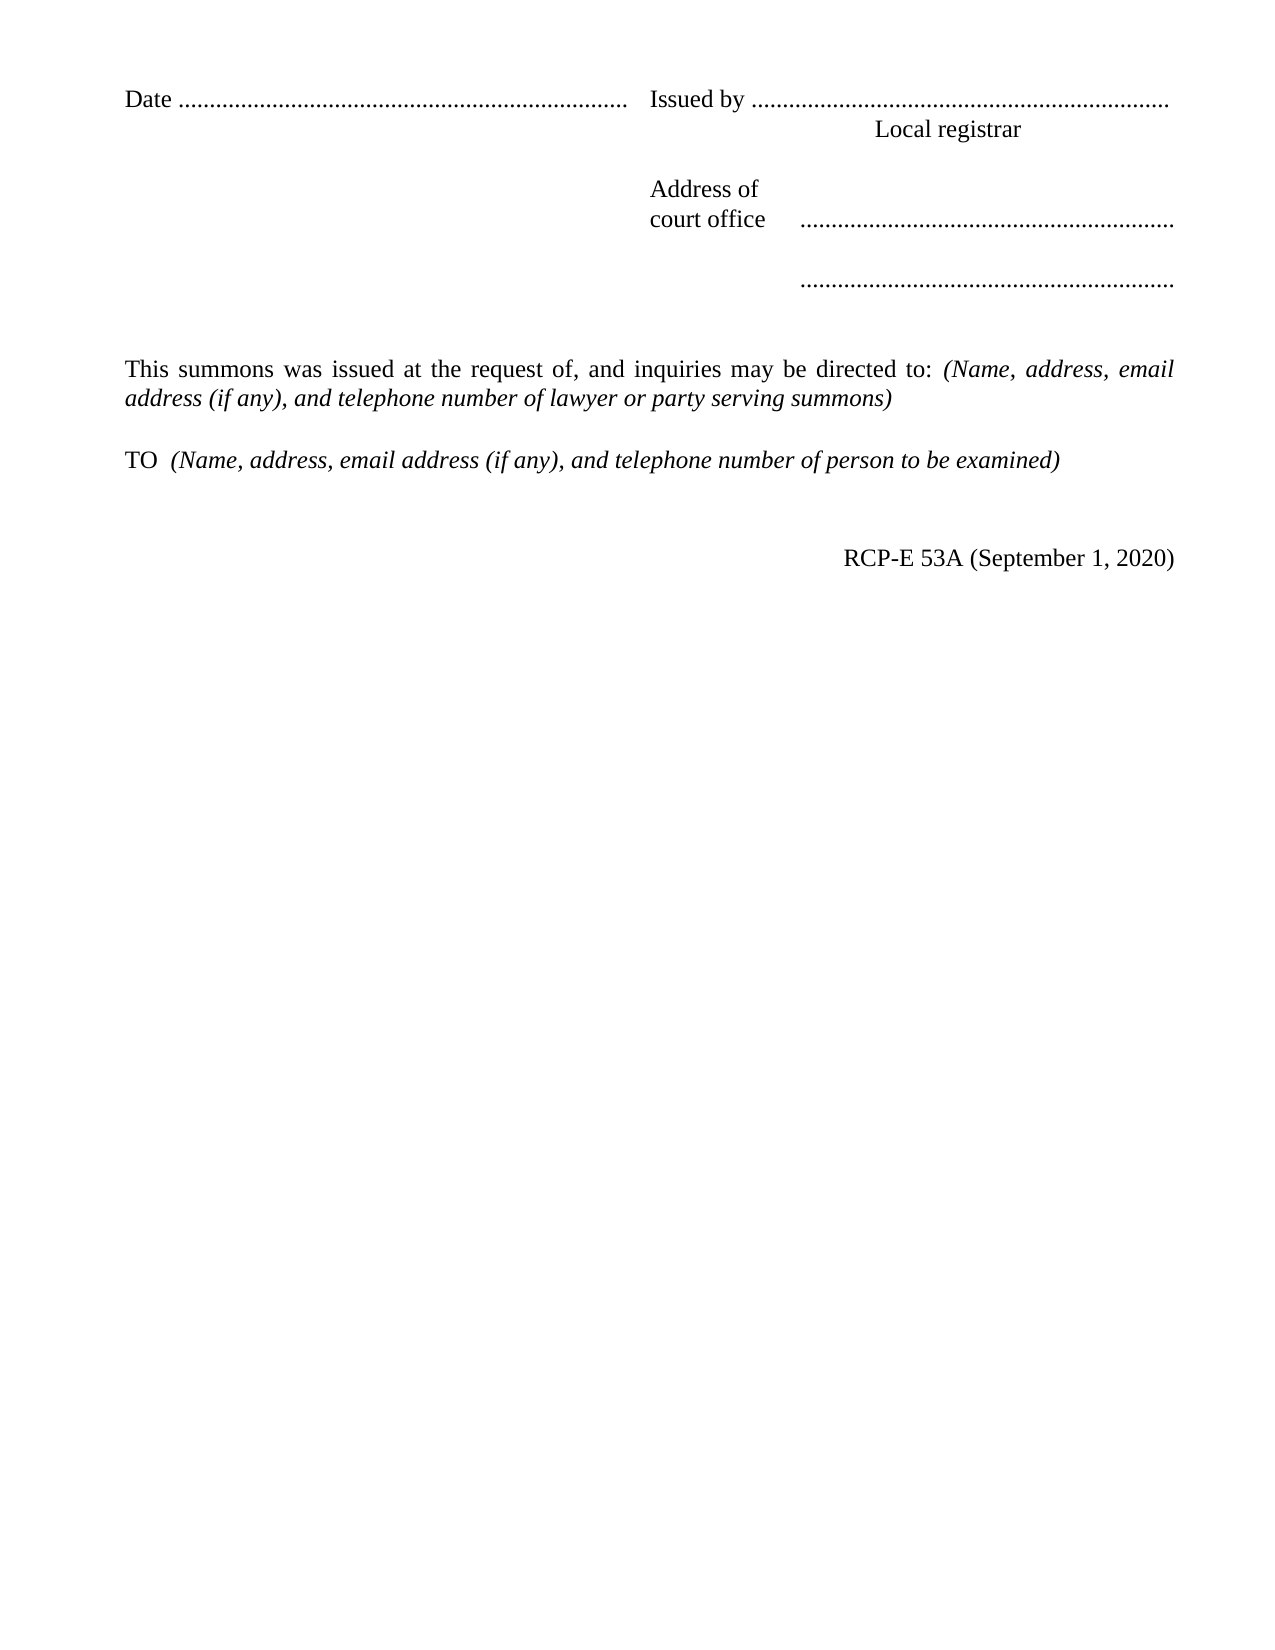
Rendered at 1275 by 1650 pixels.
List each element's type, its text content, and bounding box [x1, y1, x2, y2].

text TO (Name, address, email address (if any), and telephone number of person to be examined) [124, 445, 1174, 474]
text Date ........................................................................ Issued by ................................................................... [124, 84, 1174, 113]
text Address of [124, 174, 1174, 203]
text Local registrar [124, 114, 1174, 143]
text ............................................................ [124, 264, 1174, 292]
text RCP-E 53A (September 1, 2020) [124, 543, 1174, 572]
text court office ............................................................ [124, 204, 1174, 233]
text This summons was issued at the request of, and inquiries may be directed to: (Name, address, email address (if any), and telephone number of lawyer or party serving summons) [124, 354, 1174, 412]
